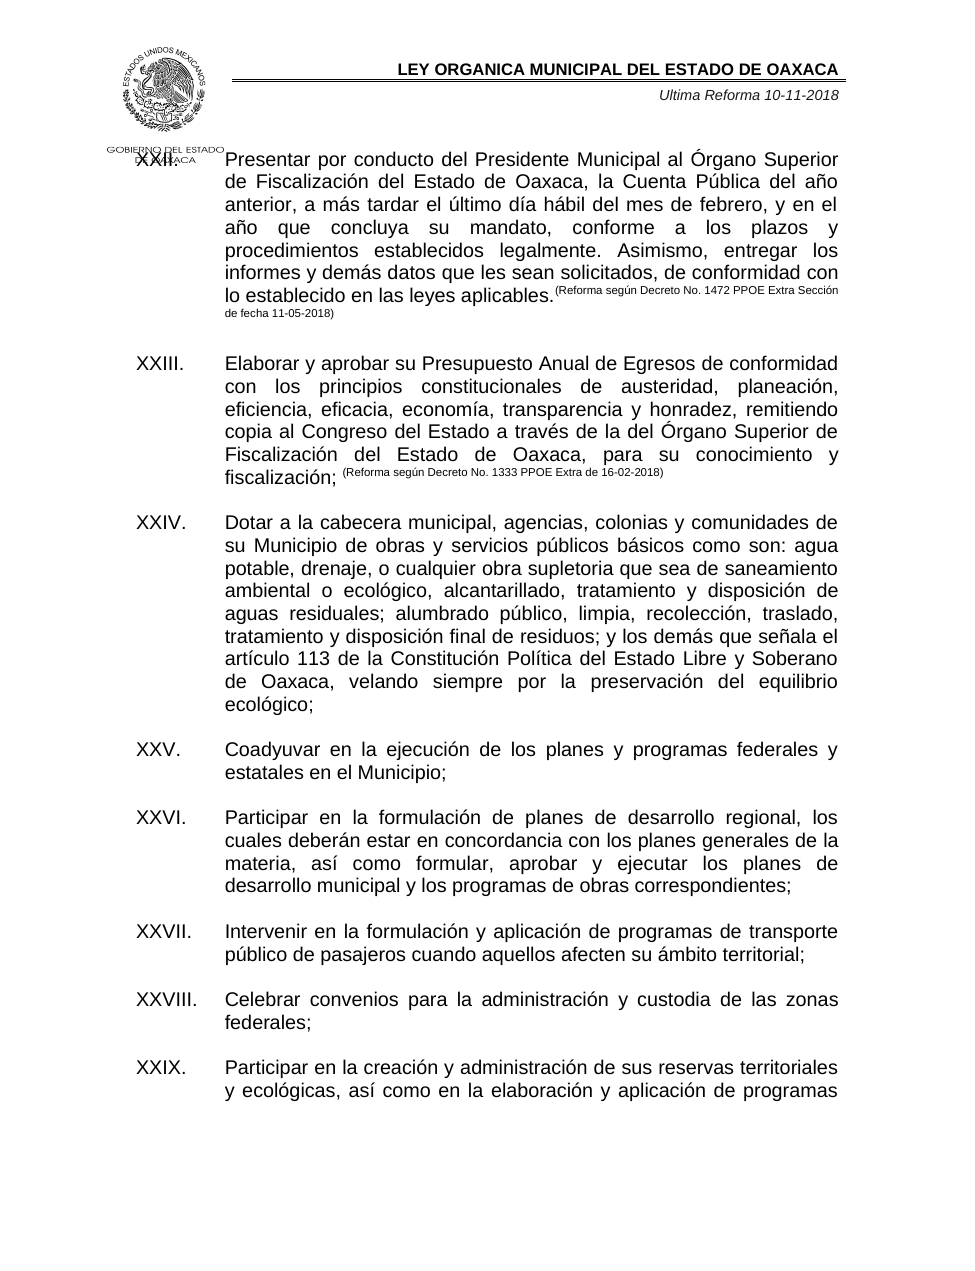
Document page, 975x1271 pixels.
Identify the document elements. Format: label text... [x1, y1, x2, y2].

list Dotar a la cabecera municipal, agencias, colonias y comunidades de su Municipio de obras y servicios públicos básicos como son: agua potable, drenaje, o cualquier obra supletoria que sea de saneamiento ambiental o ecológico, alcantarillado, tratamiento y disposición de aguas residuales; alumbrado público, limpia, recolección, traslado, tratamiento y disposición final de residuos; y los demás que señala el artículo 113 de la Constitución Política del Estado Libre y Soberano de Oaxaca, velando siempre por la preservación del equilibrio ecológico; [136, 511, 839, 715]
picture [104, 44, 227, 166]
list Celebrar convenios para la administración y custodia de las zonas federales; [136, 988, 839, 1033]
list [136, 1056, 839, 1101]
list Presentar por conducto del Presidente Municipal al Órgano Superior de Fiscalización del Estado de Oaxaca, la Cuenta Pública del año anterior, a más tardar el último día hábil del mes de febrero, y en el año que concluya su mandato, conforme a los plazos y procedimientos establecidos legalmente. Asimismo, entregar los informes y demás datos que les sean solicitados, de conformidad con lo establecido en las leyes aplicables.(Reforma según Decreto No. 1472 PPOE Extra Sección de fecha 11-05-2018) [136, 148, 839, 329]
list Participar en la formulación de planes de desarrollo regional, los cuales deberán estar en concordancia con los planes generales de la materia, así como formular, aprobar y ejecutar los planes de desarrollo municipal y los programas de obras correspondientes; [136, 806, 839, 897]
list Elaborar y aprobar su Presupuesto Anual de Egresos de conformidad con los principios constitucionales de austeridad, planeación, eficiencia, eficacia, economía, transparencia y honradez, remitiendo copia al Congreso del Estado a través de la del Órgano Superior de Fiscalización del Estado de Oaxaca, para su conocimiento y fiscalización; (Reforma según Decreto No. 1333 PPOE Extra de 16-02-2018) [136, 352, 839, 488]
list Intervenir en la formulación y aplicación de programas de transporte público de pasajeros cuando aquellos afecten su ámbito territorial; [136, 920, 839, 965]
list Coadyuvar en la ejecución de los planes y programas federales y estatales en el Municipio; [136, 738, 839, 783]
